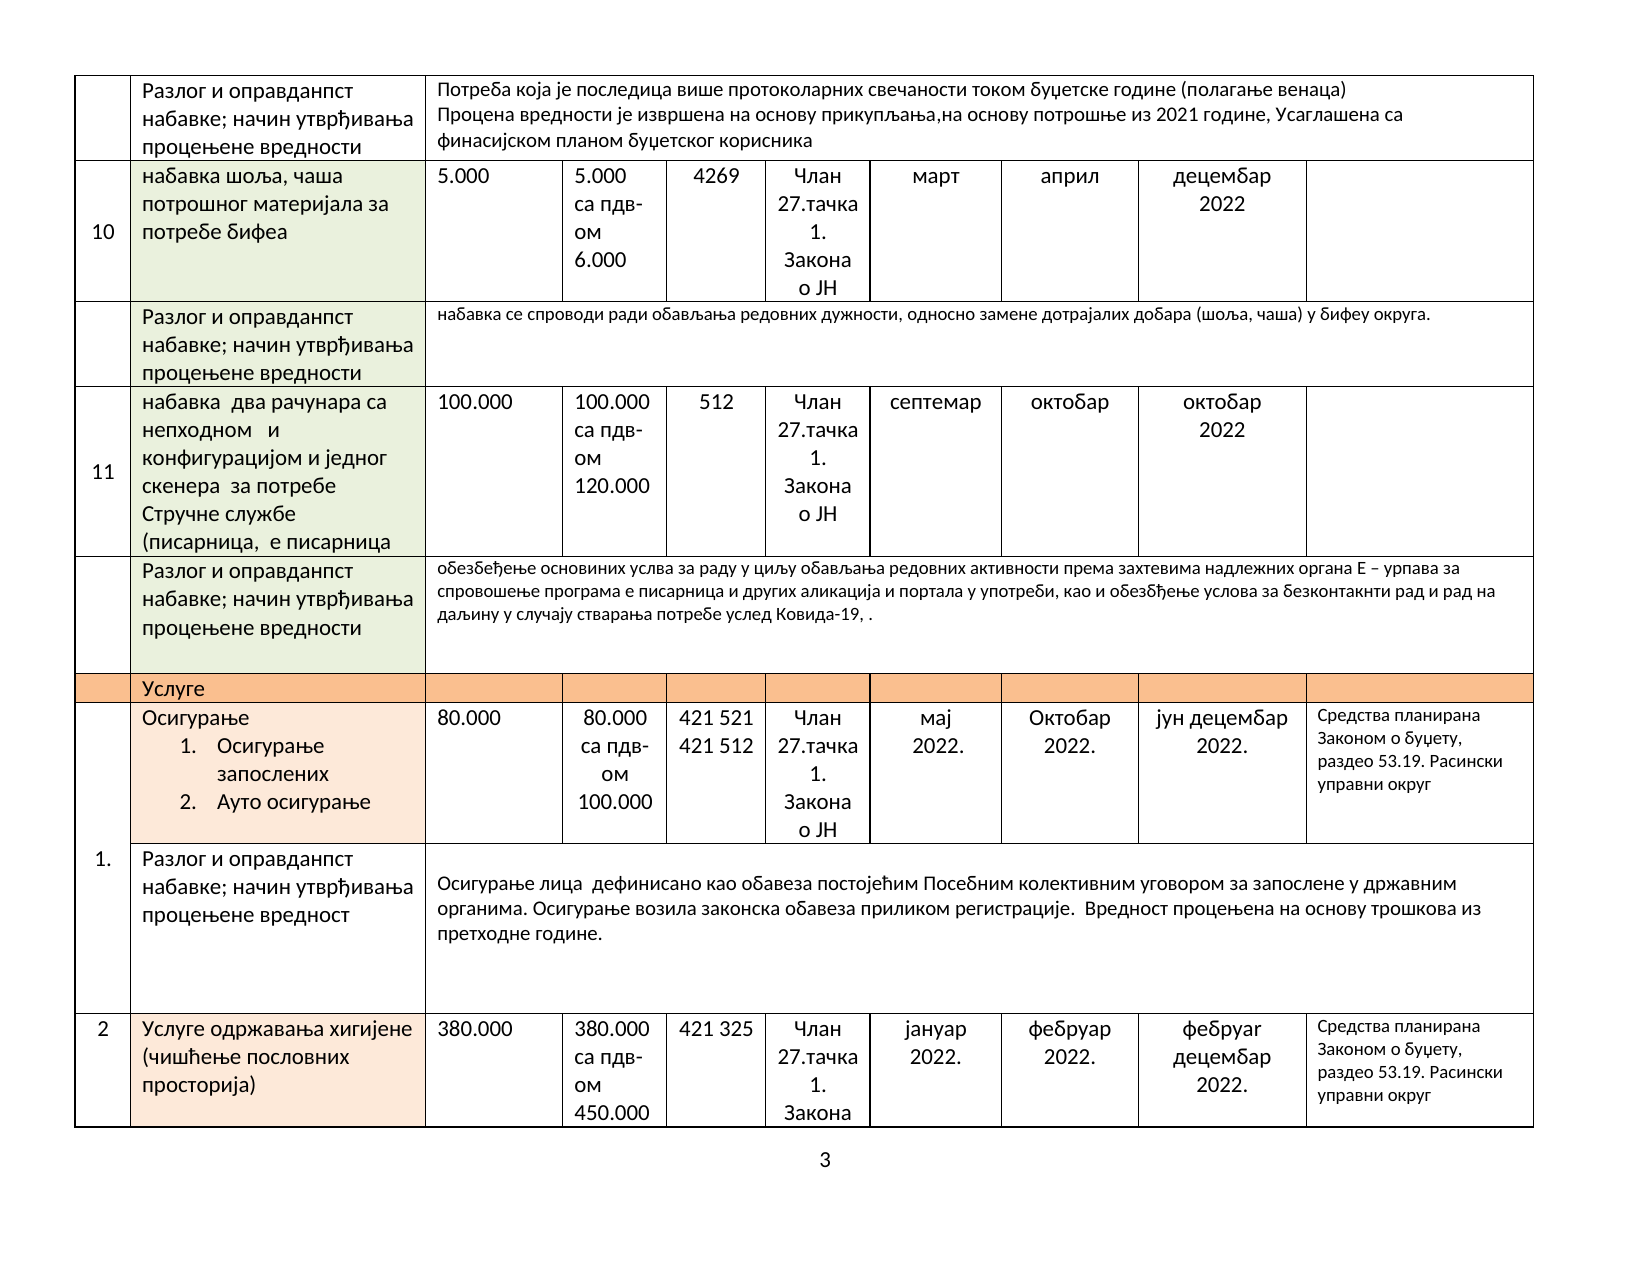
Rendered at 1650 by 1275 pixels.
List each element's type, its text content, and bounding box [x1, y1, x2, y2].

table_cell април [1002, 161, 1138, 301]
table_cell 421 325 [667, 1014, 765, 1126]
table_cell [1139, 674, 1306, 702]
table_cell септемар [871, 387, 1001, 556]
table_cell Разлог и оправданпст набавке; начин утврђивања процењене вредности [131, 302, 425, 386]
table_cell 421 521 421 512 [667, 703, 765, 843]
table_cell Осигурање Осигурање запослених Ауто осигурање [131, 703, 425, 843]
table_cell 10 [76, 161, 130, 301]
table_cell фебруар 2022. [1002, 1014, 1138, 1126]
table_cell Разлог и оправданпст набавке; начин утврђивања процењене вредност [131, 844, 425, 1013]
table_cell 380.000 [426, 1014, 562, 1126]
table_cell јануар 2022. [871, 1014, 1001, 1126]
table_cell набавка шоља, чаша потрошног материјала за потребе бифеа [131, 161, 425, 301]
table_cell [131, 1014, 425, 1126]
table_cell Услуге [131, 674, 425, 702]
table_cell [76, 674, 130, 702]
table_cell 80.000 са пдв-ом 100.000 [563, 703, 666, 843]
table_cell [76, 76, 130, 160]
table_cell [766, 1014, 869, 1126]
table_cell Члан 27.тачка 1. Закона о ЈН [766, 387, 869, 556]
table_cell [563, 674, 666, 702]
table_cell 5.000 [426, 161, 562, 301]
table_cell Члан 27.тачка 1. Закона о ЈН [766, 703, 869, 843]
table_cell [1307, 387, 1533, 556]
table_cell 2 [76, 1014, 130, 1126]
table_cell набавка се спроводи ради обављања редовних дужности, односно замене дотрајалих добара (шоља, чаша) у бифеу округа. [426, 302, 1533, 386]
table_cell Средства планирана Законом о буџету, раздео 53.19. Расински управни округ [1307, 703, 1533, 843]
table_cell Разлог и оправданпст набавке; начин утврђивања процењене вредности [131, 557, 425, 673]
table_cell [1139, 1014, 1306, 1126]
table_cell 11 [76, 387, 130, 556]
table_cell [426, 674, 562, 702]
table_cell [1002, 674, 1138, 702]
table_cell Потреба која је последица више протоколарних свечаности током буџетске године (полагање венаца) Процена вредности је извршена на основу прикупљања,на основу потрошње из 2021 године, Усаглашена са финасијском планом буџетског корисника [426, 76, 1533, 160]
table_cell [1307, 674, 1533, 702]
table_cell Осигурање лица дефинисано као обавеза постојећим Посебним колективним уговором за запослене у државним органима. Осигурање возила законска обавеза приликом регистрације. Вредност процењена на основу трошкова из претходне године. [426, 844, 1533, 1013]
table_cell децембар 2022 [1139, 161, 1306, 301]
table_cell 512 [667, 387, 765, 556]
table_cell [667, 674, 765, 702]
table_cell обезбеђење основиних услва за раду у циљу обављања редовних активности према захтевима надлежних органа Е – урпава за спровошење програма е писарница и других аликација и портала у употреби, као и обезбђење услова за безконтакнти рад и рад на даљину у случају стварања потребе услед Ковида-19, . [426, 557, 1533, 673]
table_cell Октобар 2022. [1002, 703, 1138, 843]
table_cell 100.000 са пдв-ом 120.000 [563, 387, 666, 556]
table_cell набавка два рачунара са непходном и конфигурацијом и једног скенера за потребе Стручне службе (писарница, е писарница [131, 387, 425, 556]
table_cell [1307, 1014, 1533, 1126]
table_cell 5.000 са пдв-ом 6.000 [563, 161, 666, 301]
table_cell [766, 674, 869, 702]
table_cell [76, 302, 130, 386]
table_cell октобар 2022 [1139, 387, 1306, 556]
table_cell октобар [1002, 387, 1138, 556]
table_cell јун децембар 2022. [1139, 703, 1306, 843]
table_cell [563, 1014, 666, 1126]
table_cell 100.000 [426, 387, 562, 556]
table_cell [871, 674, 1001, 702]
table_cell [76, 557, 130, 673]
table_cell 80.000 [426, 703, 562, 843]
table_cell март [871, 161, 1001, 301]
table_cell 4269 [667, 161, 765, 301]
table_cell [1307, 161, 1533, 301]
table_cell мај 2022. [871, 703, 1001, 843]
table_cell Разлог и оправданпст набавке; начин утврђивања процењене вредности [131, 76, 425, 160]
table_cell Члан 27.тачка 1. Закона о ЈН [766, 161, 869, 301]
table_cell 1. [76, 703, 130, 1013]
